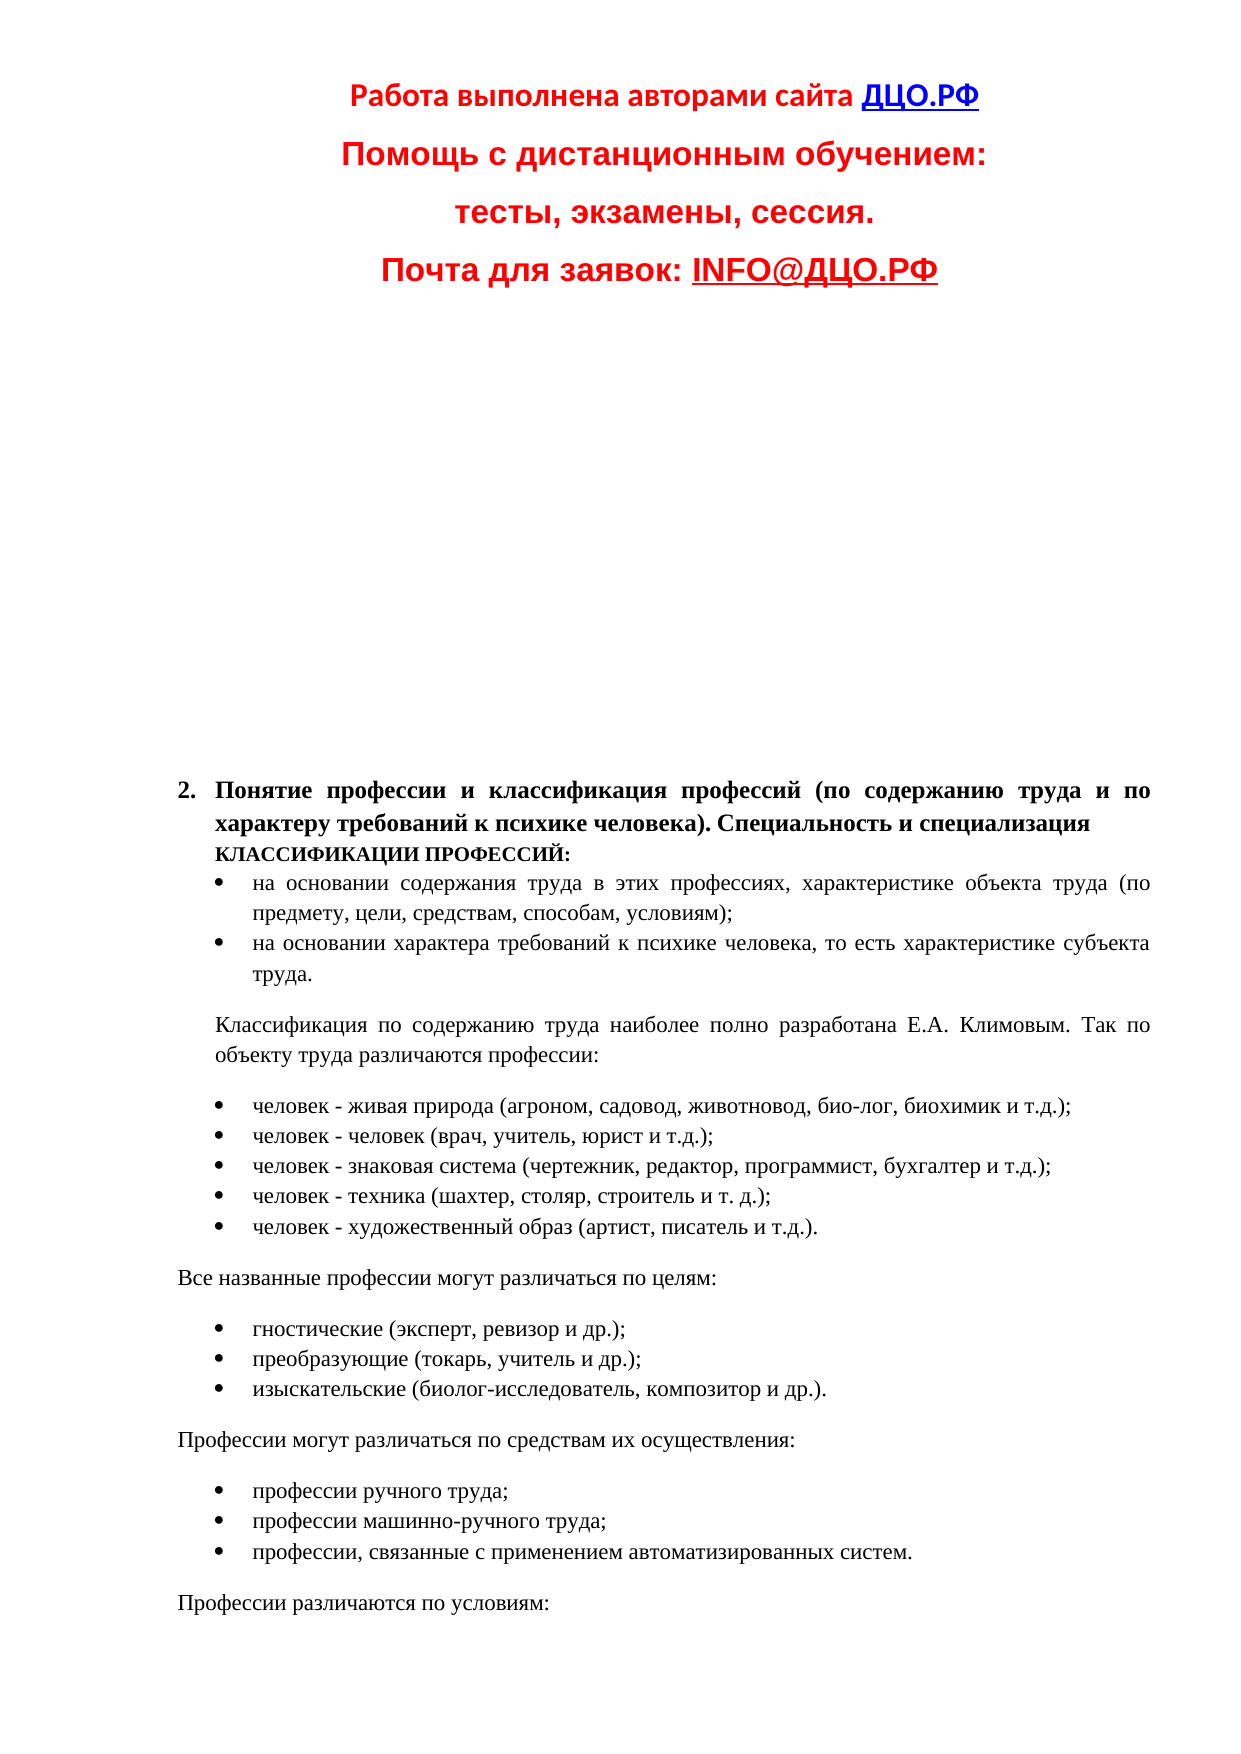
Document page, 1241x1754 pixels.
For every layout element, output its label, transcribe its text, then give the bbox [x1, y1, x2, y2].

list профессии ручного труда; [215, 1477, 1152, 1504]
list человек - человек (врач, учитель, юрист и т.д.); [215, 1122, 1152, 1148]
text Профессии могут различаться по средствам их осуществления: [177, 1426, 1152, 1453]
list профессии машинно-ручного труда; [215, 1508, 1152, 1534]
text Профессии различаются по условиям: [177, 1589, 1152, 1615]
list человек - знаковая система (чертежник, редактор, программист, бухгалтер и т.д.); [215, 1152, 1152, 1179]
list человек - художественный образ (артист, писатель и т.д.). [215, 1213, 1152, 1239]
list изыскательские (биолог-исследователь, композитор и др.). [215, 1375, 1152, 1402]
list гностические (эксперт, ревизор и др.); [215, 1315, 1152, 1341]
list на основании характера требований к психике человека, то есть характеристике субъекта труда. [215, 929, 1152, 986]
text Классификация по содержанию труда наиболее полно разработана Е.А. Климовым. Так по объекту труда различаются профессии: [215, 1011, 1152, 1067]
list преобразующие (токарь, учитель и др.); [215, 1345, 1152, 1371]
list КЛАССИФИКАЦИИ ПРОФЕССИЙ: [215, 841, 1152, 866]
list человек - техника (шахтер, столяр, строитель и т. д.); [215, 1183, 1152, 1209]
list Понятие профессии и классификация профессий (по содержанию труда и по характеру требований к психике человека). Специальность и специализация [177, 775, 1152, 837]
text Все названные профессии могут различаться по целям: [177, 1264, 1152, 1290]
list на основании содержания труда в этих профессиях, характеристике объекта труда (по предмету, цели, средствам, способам, условиям); [215, 869, 1152, 926]
list профессии, связанные с применением автоматизированных систем. [215, 1538, 1152, 1564]
list человек - живая природа (агроном, садовод, животновод, био-лог, биохимик и т.д.); [215, 1092, 1152, 1118]
